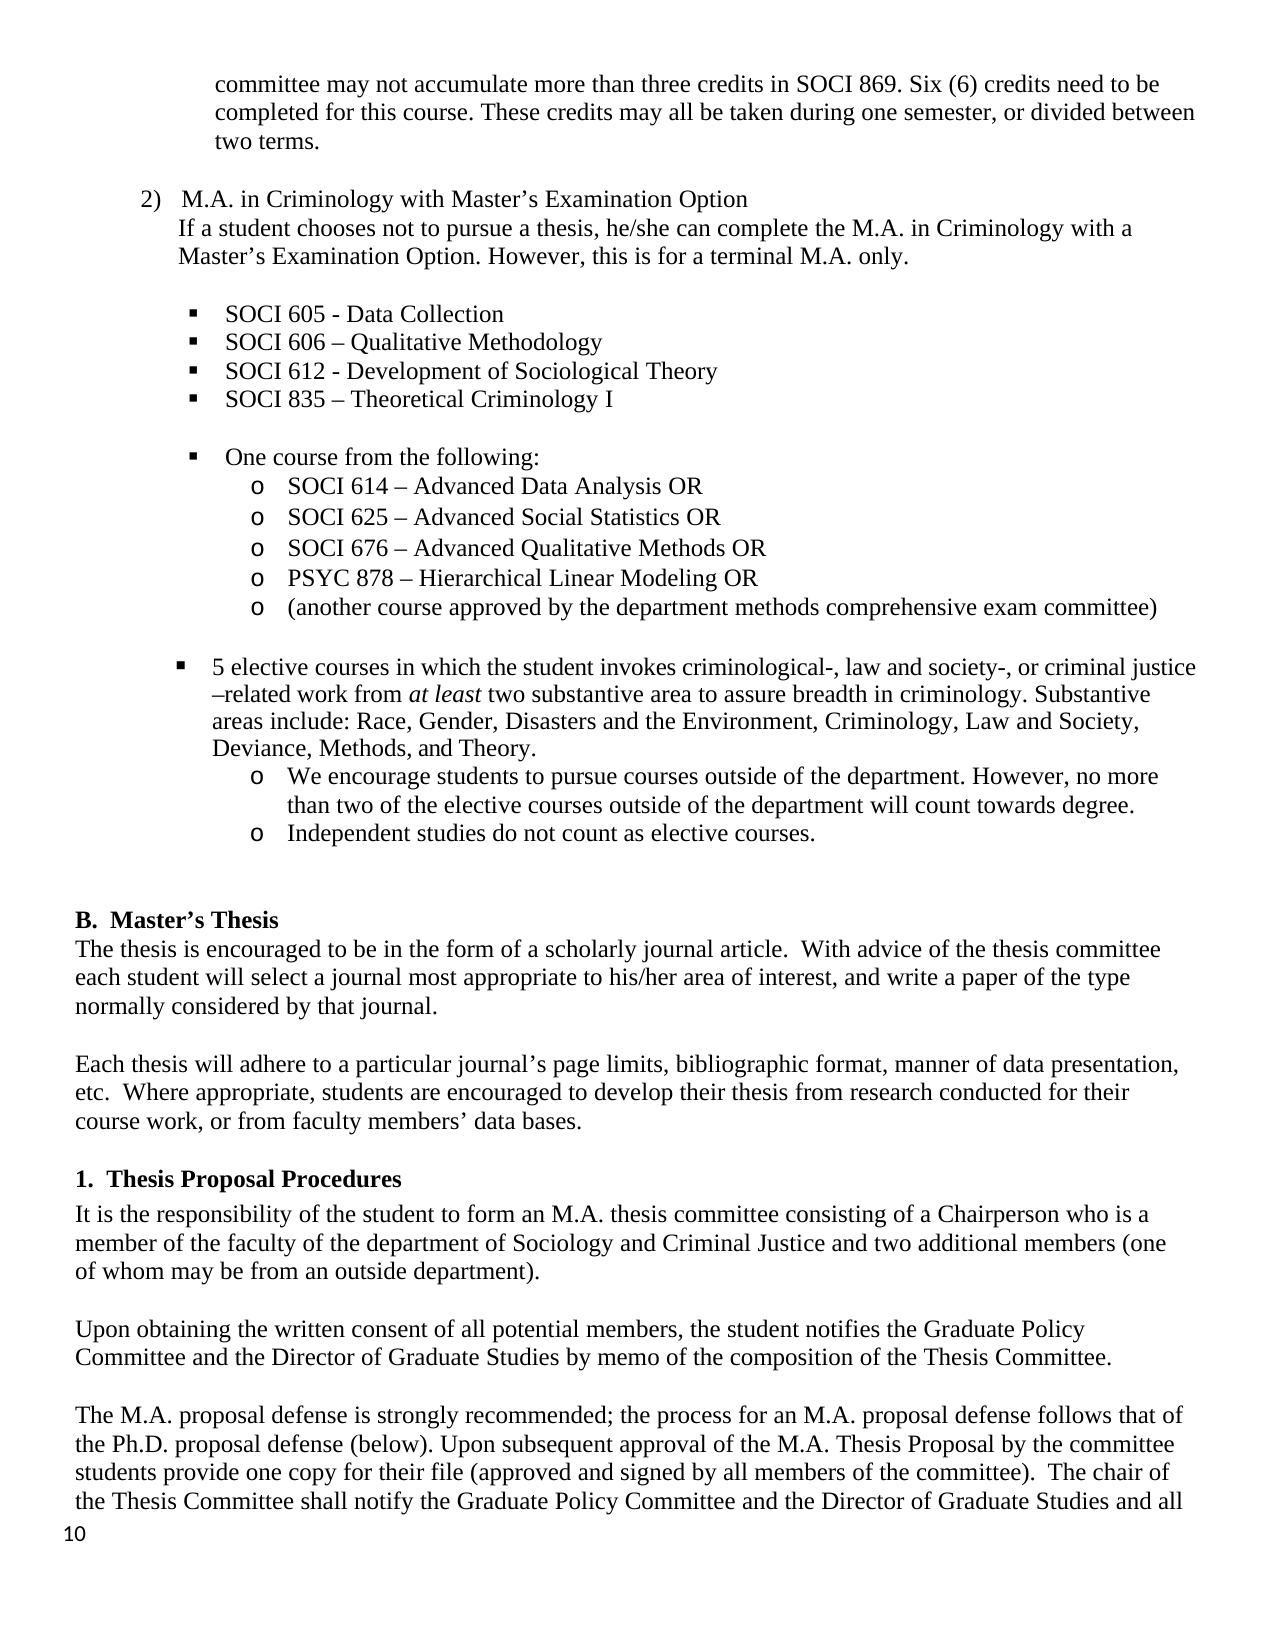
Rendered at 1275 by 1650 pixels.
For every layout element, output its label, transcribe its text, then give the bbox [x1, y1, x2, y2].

text It is the responsibility of the student to form an M.A. thesis committee consisting of a Chairperson who is a member of the faculty of the department of Sociology and Criminal Justice and two additional members (one of whom may be from an outside department). [75, 1199, 1189, 1285]
text The thesis is encouraged to be in the form of a scholarly journal article. With advice of the thesis committee each student will select a journal most appropriate to his/her area of interest, and write a paper of the type normally considered by that journal. [75, 934, 1184, 1020]
list Independent studies do not count as elective courses. [249, 819, 1202, 847]
list We encourage students to pursue courses outside of the department. However, no more than two of the elective courses outside of the department will count towards degree. [249, 762, 1202, 819]
list PSYC 878 – Hierarchical Linear Modeling OR [250, 563, 1200, 592]
text Upon obtaining the written consent of all potential members, the student notifies the Graduate Policy [75, 1314, 1202, 1343]
list SOCI 605 - Data Collection [187, 299, 1202, 327]
text 1. Thesis Proposal Procedures [75, 1164, 1202, 1192]
list SOCI 676 – Advanced Qualitative Methods OR [250, 533, 1200, 563]
text Master’s Examination Option. However, this is for a terminal M.A. only. [178, 241, 1202, 270]
text Committee and the Director of Graduate Studies by memo of the composition of the Thesis Committee. [75, 1343, 1202, 1371]
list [177, 69, 1202, 155]
text B. Master’s Thesis [75, 905, 1202, 933]
list One course from the following: [187, 442, 1202, 471]
list SOCI 614 – Advanced Data Analysis OR [250, 471, 1200, 502]
list SOCI 625 – Advanced Social Statistics OR [250, 502, 1200, 533]
text If a student chooses not to pursue a thesis, he/she can complete the M.A. in Criminology with a [178, 213, 1202, 241]
list SOCI 606 – Qualitative Methodology [187, 327, 1202, 356]
list SOCI 612 - Development of Sociological Theory [187, 356, 1202, 385]
list SOCI 835 – Theoretical Criminology I [187, 385, 1202, 413]
list (another course approved by the department methods comprehensive exam committee) [250, 592, 1200, 623]
text 2) M.A. in Criminology with Master’s Examination Option [140, 184, 1202, 212]
list 5 elective courses in which the student invokes criminological-, law and society-, or criminal justice –related work from at least two substantive area to assure breadth in criminology. Substantive areas include: Race, Gender, Disasters and the Environment, Criminology, Law and Society, Deviance, Methods, and Theory. [174, 653, 1200, 762]
text Each thesis will adhere to a particular journal’s page limits, bibliographic format, manner of data presentation, etc. Where appropriate, students are encouraged to develop their thesis from research conducted for their course work, or from faculty members’ data bases. [75, 1049, 1195, 1135]
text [75, 1400, 1196, 1515]
